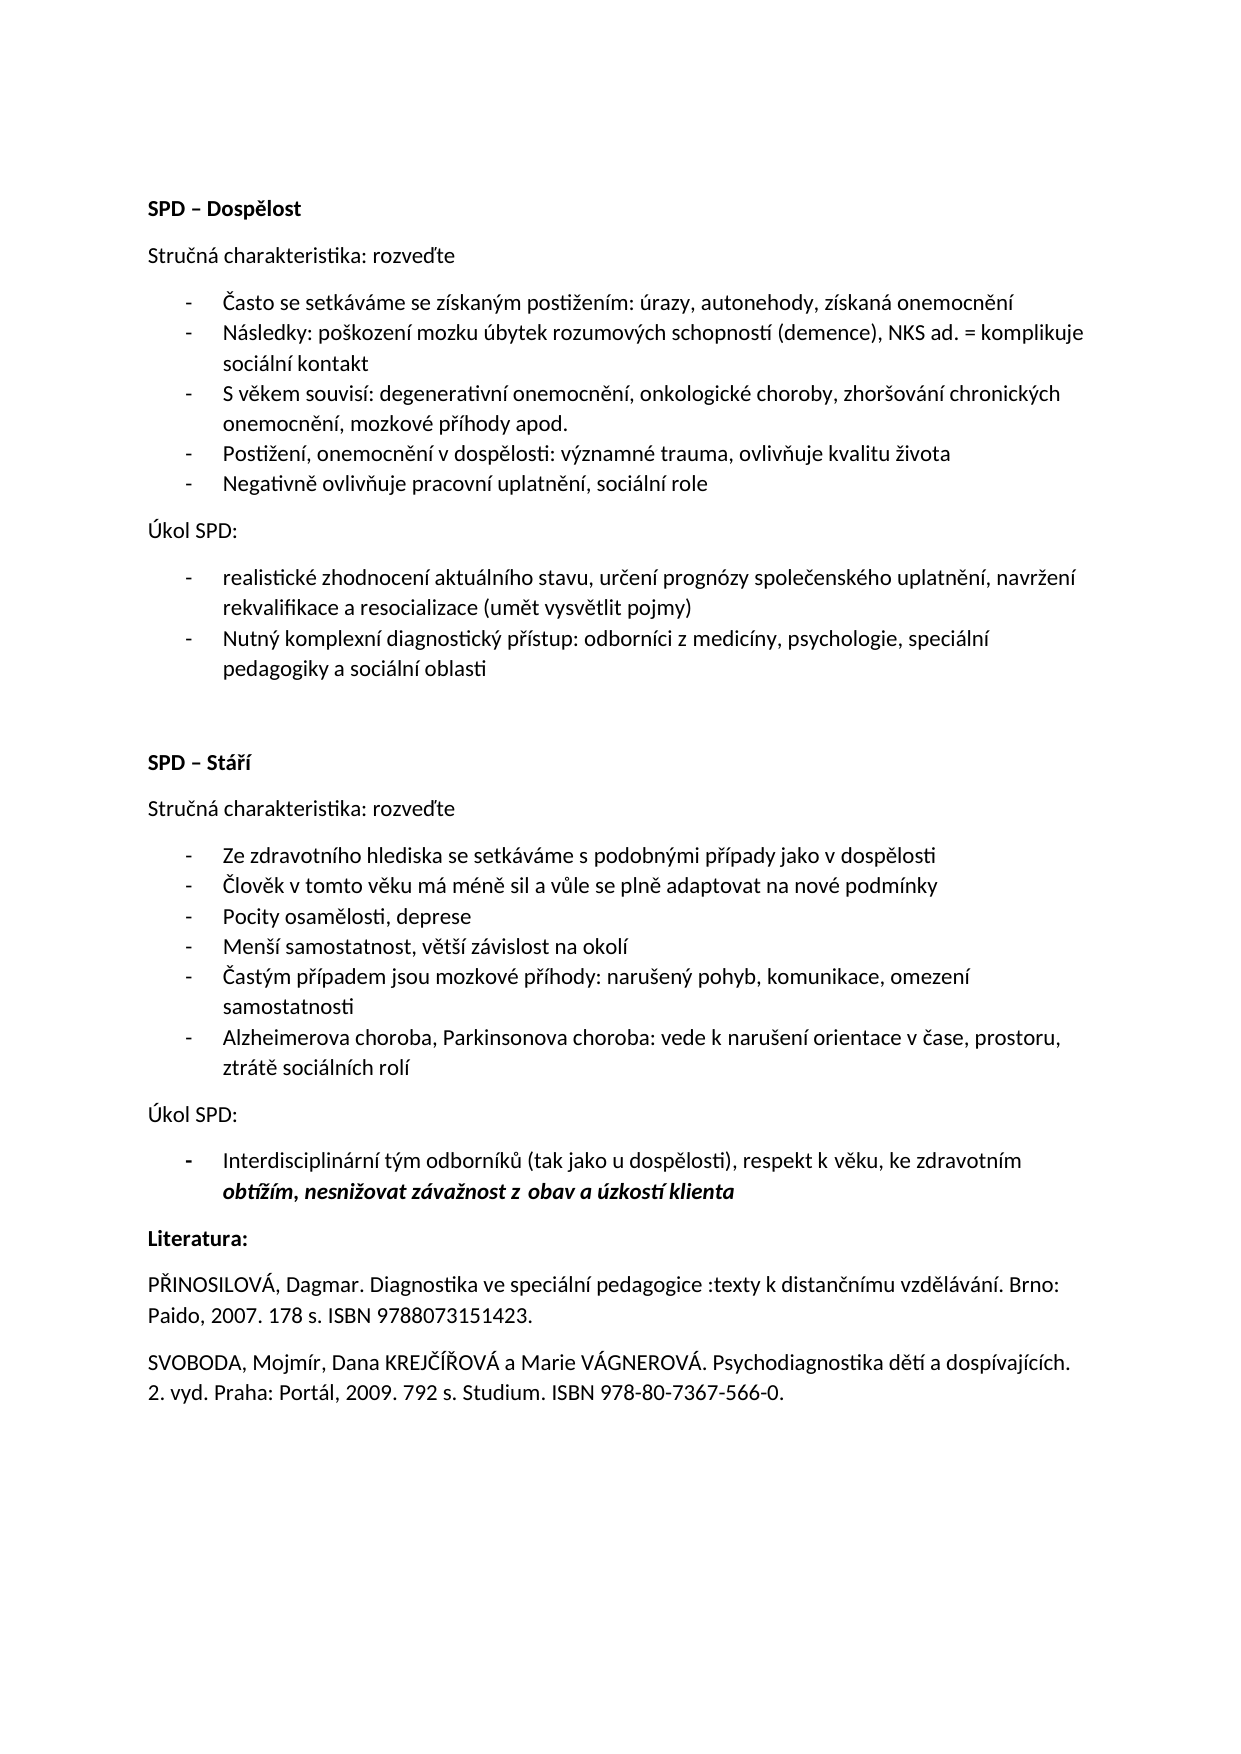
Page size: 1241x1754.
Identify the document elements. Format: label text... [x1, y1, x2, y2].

list Menší samostatnost, větší závislost na okolí [185, 932, 1093, 960]
text SPD – Stáří [148, 748, 1093, 776]
list Pocity osamělosti, deprese [185, 902, 1093, 930]
list Člověk v tomto věku má méně sil a vůle se plně adaptovat na nové podmínky [185, 872, 1093, 899]
list Ze zdravotního hlediska se setkáváme s podobnými případy jako v dospělosti [185, 841, 1093, 869]
text PŘINOSILOVÁ, Dagmar. Diagnostika ve speciální pedagogice :texty k distančnímu vzdělávání. Brno: Paido, 2007. 178 s. ISBN 9788073151423. [148, 1271, 1093, 1329]
text Stručná charakteristika: rozveďte [148, 794, 1093, 822]
list Postižení, onemocnění v dospělosti: významné trauma, ovlivňuje kvalitu života [185, 439, 1093, 467]
list Interdisciplinární tým odborníků (tak jako u dospělosti), respekt k věku, ke zdravotním obtížím, nesnižovat závažnost z obav a úzkostí klienta [185, 1147, 1093, 1205]
list Častým případem jsou mozkové příhody: narušený pohyb, komunikace, omezení samostatnosti [185, 962, 1093, 1020]
list Alzheimerova choroba, Parkinsonova choroba: vede k narušení orientace v čase, prostoru, ztrátě sociálních rolí [185, 1023, 1093, 1081]
text Stručná charakteristika: rozveďte [148, 241, 1093, 269]
list Často se setkáváme se získaným postižením: úrazy, autonehody, získaná onemocnění [185, 288, 1093, 316]
text Úkol SPD: [148, 516, 1093, 544]
list realistické zhodnocení aktuálního stavu, určení prognózy společenského uplatnění, navržení rekvalifikace a resocializace (umět vysvětlit pojmy) [185, 563, 1093, 621]
text Literatura: [148, 1224, 1093, 1252]
list Negativně ovlivňuje pracovní uplatnění, sociální role [185, 469, 1093, 497]
list Nutný komplexní diagnostický přístup: odborníci z medicíny, psychologie, speciální pedagogiky a sociální oblasti [185, 624, 1093, 682]
text SPD – Dospělost [148, 194, 1093, 222]
text SVOBODA, Mojmír, Dana KREJČÍŘOVÁ a Marie VÁGNEROVÁ. Psychodiagnostika dětí a dospívajících. 2. vyd. Praha: Portál, 2009. 792 s. Studium. ISBN 978-80-7367-566-0. [148, 1348, 1093, 1406]
text Úkol SPD: [148, 1100, 1093, 1128]
list Následky: poškození mozku úbytek rozumových schopností (demence), NKS ad. = komplikuje sociální kontakt [185, 318, 1093, 377]
list S věkem souvisí: degenerativní onemocnění, onkologické choroby, zhoršování chronických onemocnění, mozkové příhody apod. [185, 379, 1093, 437]
